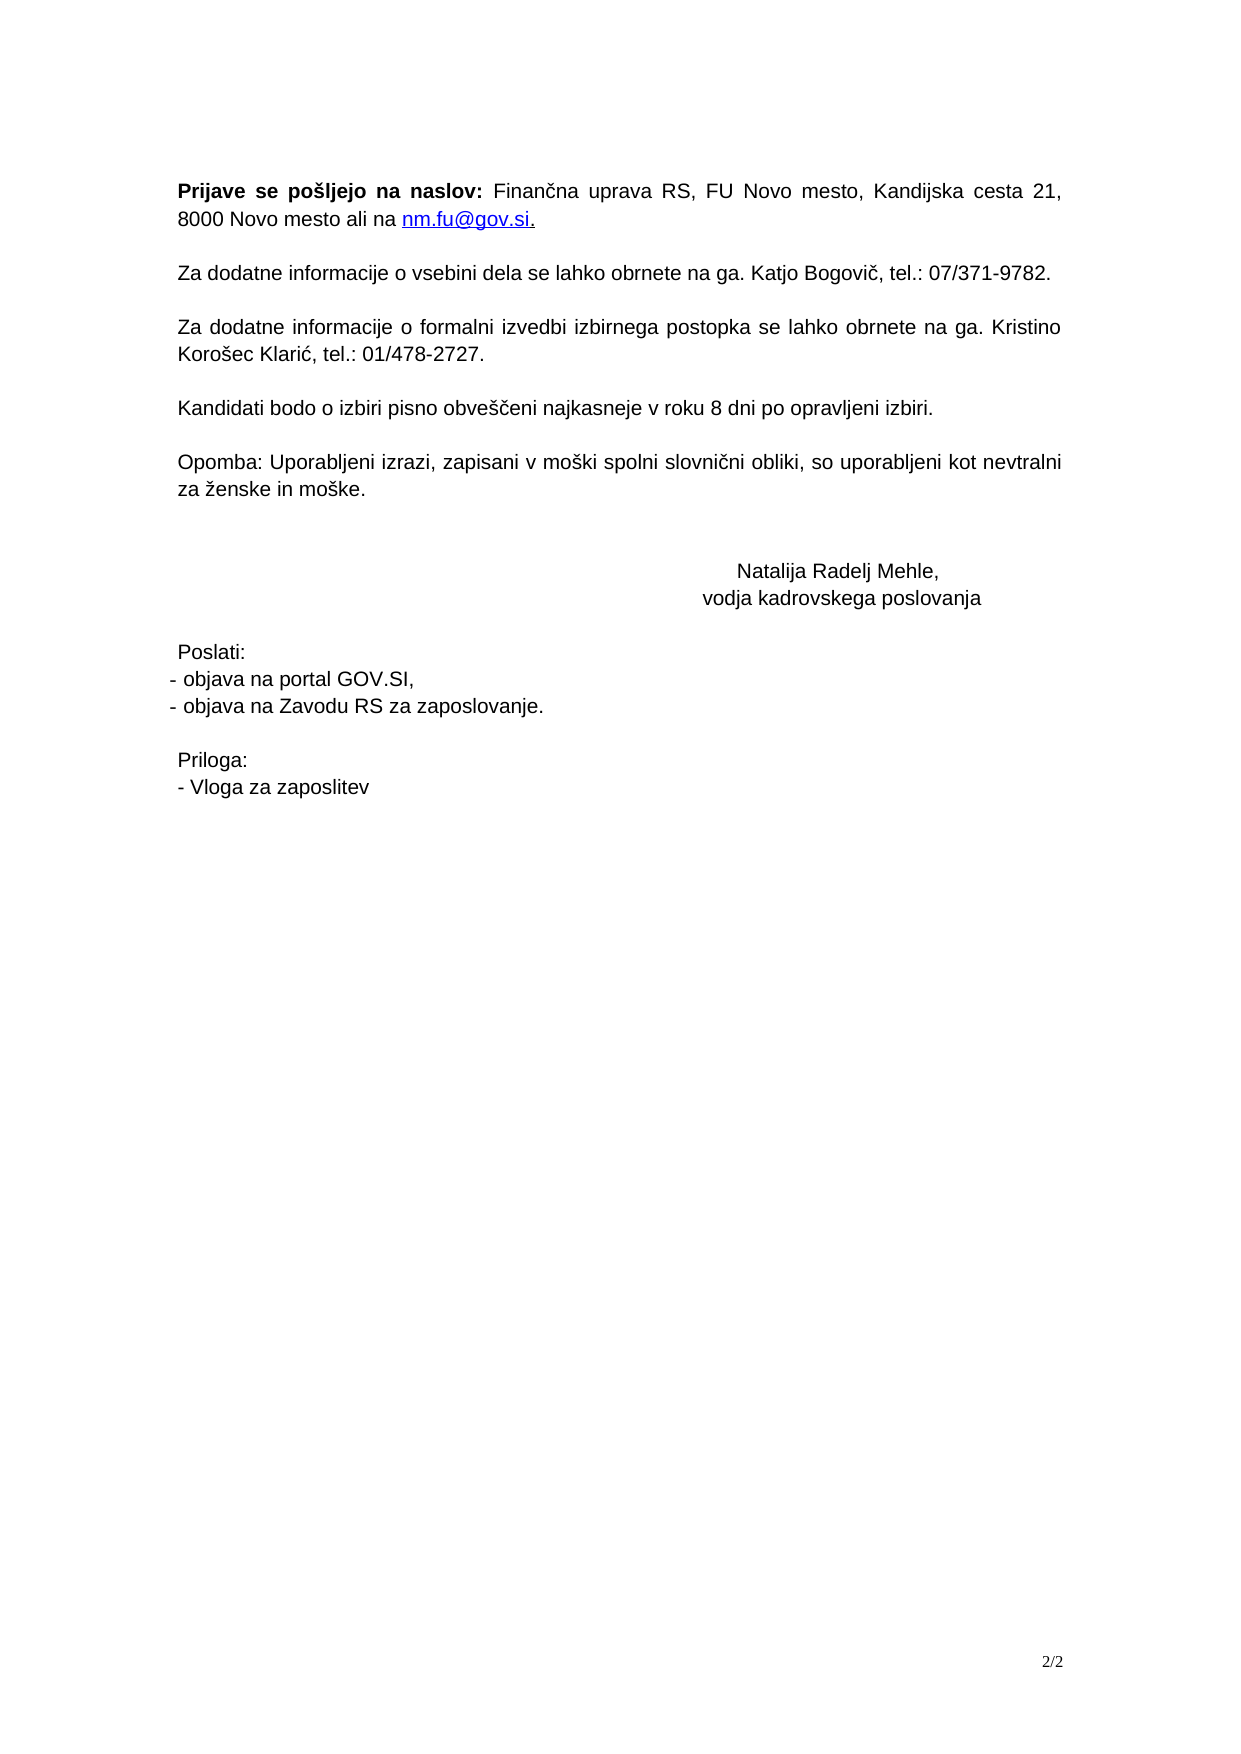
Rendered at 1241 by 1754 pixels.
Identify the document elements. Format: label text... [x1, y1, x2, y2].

text Priloga: [177, 746, 1063, 773]
list objava na Zavodu RS za zaposlovanje. [169, 692, 1063, 719]
text Natalija Radelj Mehle, vodja kadrovskega poslovanja [702, 556, 1063, 611]
text Opomba: Uporabljeni izrazi, zapisani v moški spolni slovnični obliki, so uporabljeni kot nevtralni za ženske in moške. [177, 448, 1063, 502]
text - Vloga za zaposlitev [177, 773, 1063, 800]
text Prijave se pošljejo na naslov: Finančna uprava RS, FU Novo mesto, Kandijska cesta 21, 8000 Novo mesto ali na nm.fu@gov.si. [177, 177, 1063, 231]
text Poslati: [177, 638, 1063, 665]
text Za dodatne informacije o vsebini dela se lahko obrnete na ga. Katjo Bogovič, tel.: 07/371-9782. [177, 258, 1063, 286]
text Za dodatne informacije o formalni izvedbi izbirnega postopka se lahko obrnete na ga. Kristino Korošec Klarić, tel.: 01/478-2727. [177, 313, 1063, 367]
list objava na portal GOV.SI, [169, 665, 1063, 692]
text Kandidati bodo o izbiri pisno obveščeni najkasneje v roku 8 dni po opravljeni izbiri. [177, 394, 1063, 421]
